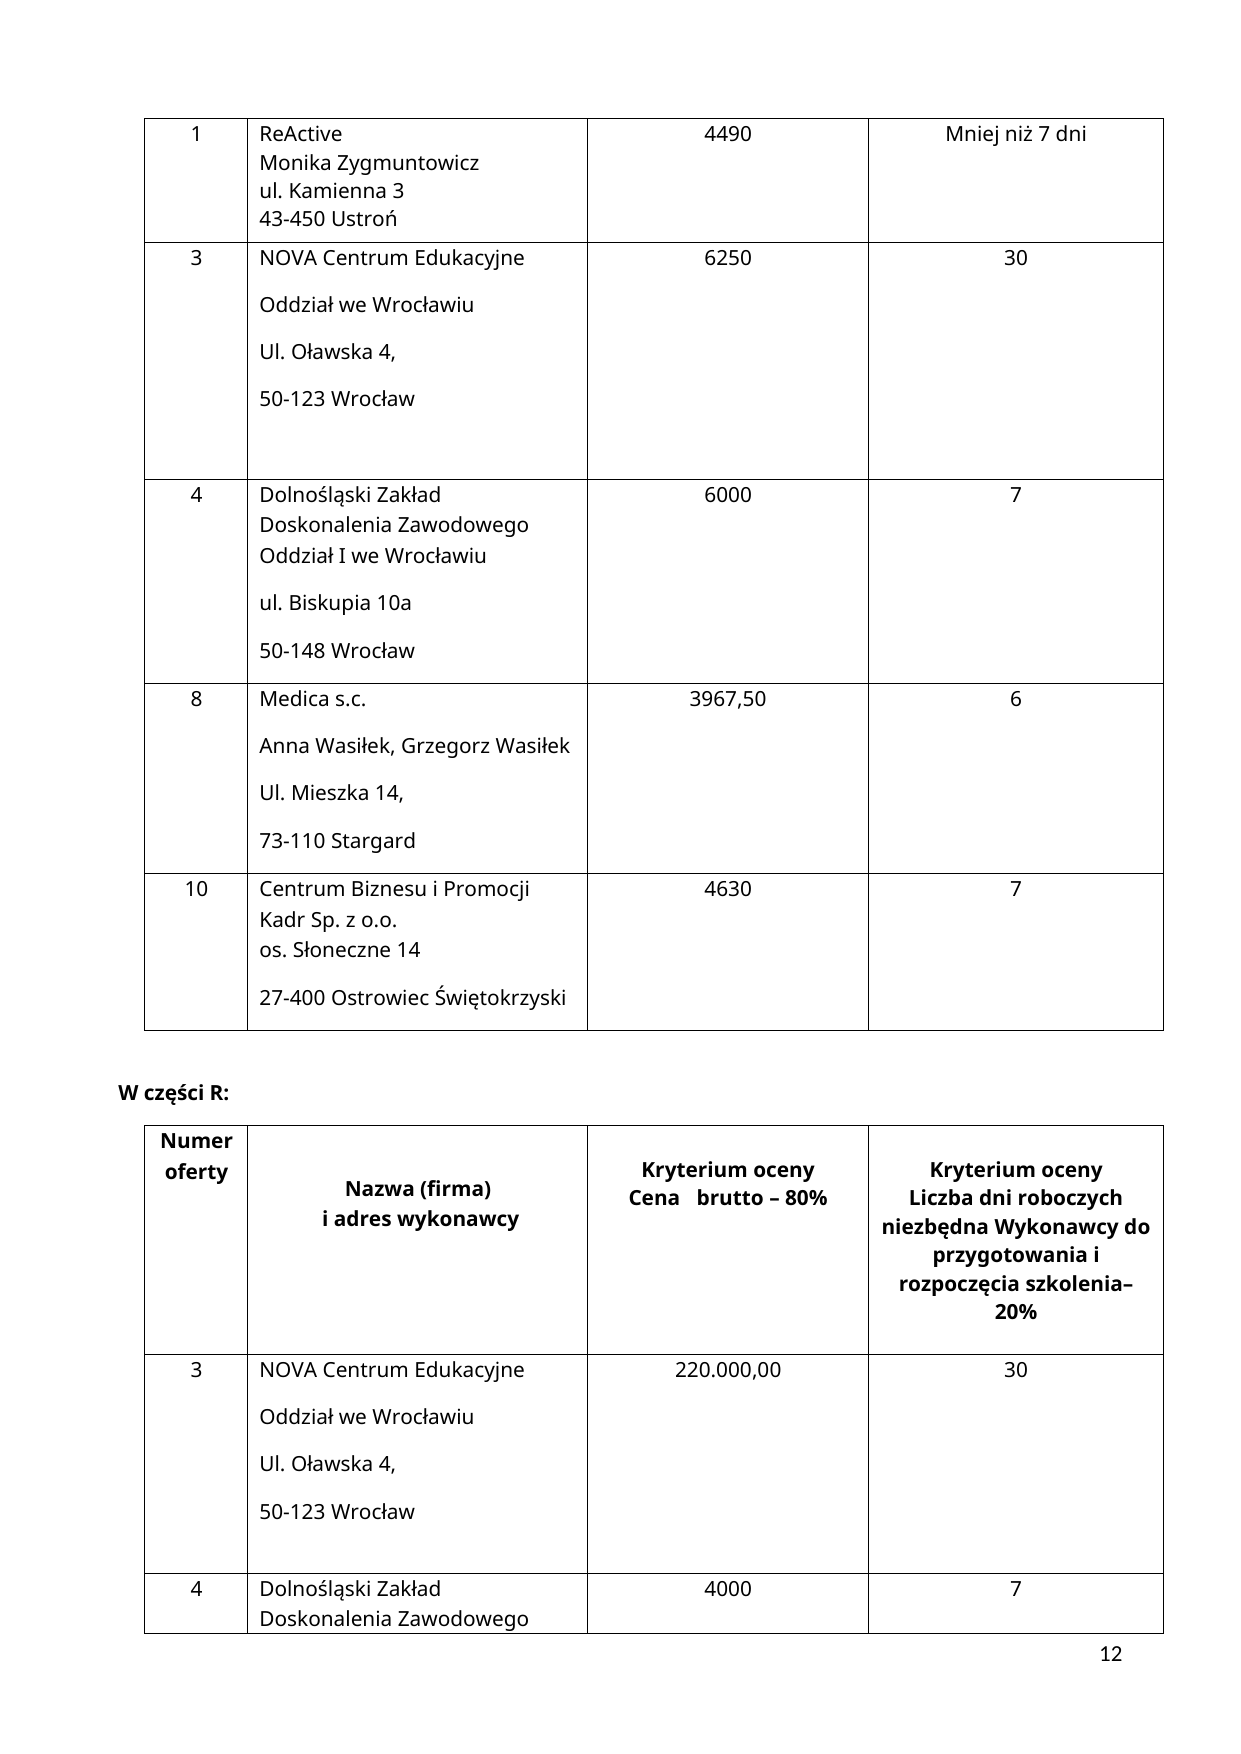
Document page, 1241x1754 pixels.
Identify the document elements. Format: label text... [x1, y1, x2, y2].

table_cell 30 [869, 1355, 1163, 1573]
table_cell 10 [145, 874, 247, 1030]
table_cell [248, 1574, 587, 1633]
table_header Nazwa (firma) i adres wykonawcy [248, 1126, 587, 1354]
table_cell Dolnośląski Zakład Doskonalenia Zawodowego Oddział I we Wrocławiu ul. Biskupia 10a 50-148 Wrocław [248, 480, 587, 683]
table_cell NOVA Centrum Edukacyjne Oddział we Wrocławiu Ul. Oławska 4, 50-123 Wrocław [248, 1355, 587, 1573]
table_cell 3967,50 [588, 684, 868, 873]
table_cell ReActive Monika Zygmuntowicz ul. Kamienna 3 43-450 Ustroń [248, 119, 587, 242]
table_cell 4490 [588, 119, 868, 242]
table_cell 220.000,00 [588, 1355, 868, 1573]
table_header Kryterium oceny Cena brutto – 80% [588, 1126, 868, 1354]
table_cell 4 [145, 1574, 247, 1633]
table_cell 4 [145, 480, 247, 683]
table_cell 4630 [588, 874, 868, 1030]
table_cell 4000 [588, 1574, 868, 1633]
table_cell 6250 [588, 243, 868, 479]
table_cell Medica s.c. Anna Wasiłek, Grzegorz Wasiłek Ul. Mieszka 14, 73-110 Stargard [248, 684, 587, 873]
table_header Kryterium oceny Liczba dni roboczych niezbędna Wykonawcy do przygotowania i rozpoczęcia szkolenia– 20% [869, 1126, 1163, 1354]
table_cell 6 [869, 684, 1163, 873]
table_cell 1 [145, 119, 247, 242]
table_cell 8 [145, 684, 247, 873]
table_cell 6000 [588, 480, 868, 683]
table_cell 7 [869, 1574, 1163, 1633]
table_cell 7 [869, 480, 1163, 683]
table_cell Centrum Biznesu i Promocji Kadr Sp. z o.o. os. Słoneczne 14 27-400 Ostrowiec Świętokrzyski [248, 874, 587, 1030]
table_cell 30 [869, 243, 1163, 479]
table_cell 7 [869, 874, 1163, 1030]
text W części R: [118, 1078, 1122, 1107]
table_cell 3 [145, 1355, 247, 1573]
table_cell Mniej niż 7 dni [869, 119, 1163, 242]
table_cell NOVA Centrum Edukacyjne Oddział we Wrocławiu Ul. Oławska 4, 50-123 Wrocław [248, 243, 587, 479]
table_cell 3 [145, 243, 247, 479]
table_header Numer oferty [145, 1126, 247, 1354]
